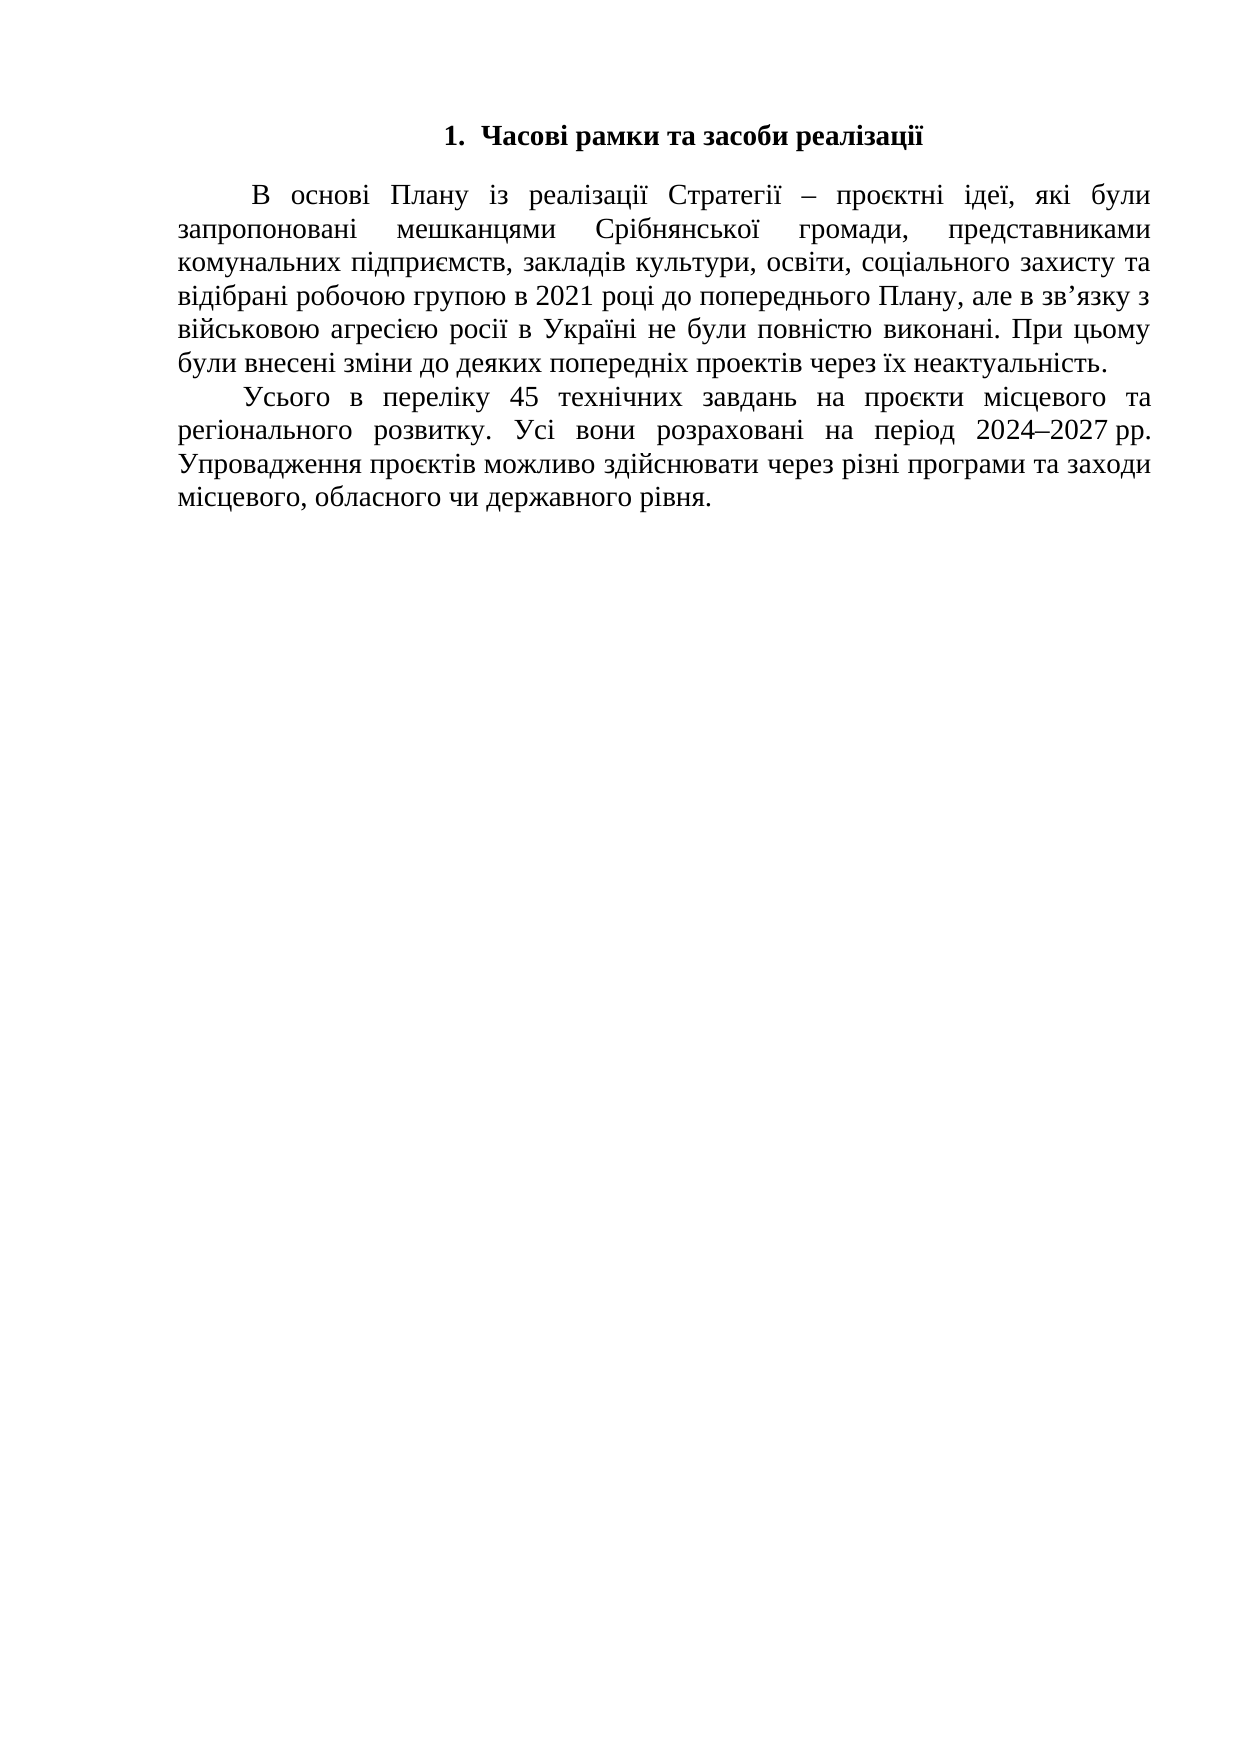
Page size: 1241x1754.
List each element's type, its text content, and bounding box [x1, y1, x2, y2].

text В основі Плану із реалізації Стратегії – проєктні ідеї, які були запропоновані мешканцями Срібнянської громади, представниками комунальних підприємств, закладів культури, освіти, соціального захисту та відібрані робочою групою в 2021 році до попереднього Плану, але в зв’язку з військовою агресією росії в Україні не були повністю виконані. При цьому були внесені зміни до деяких попередніх проектів через їх неактуальність. [177, 177, 1152, 379]
text Усього в переліку 45 технічних завдань на проєкти місцевого та регіонального розвитку. Усі вони розраховані на період 2024–2027 рр. Упровадження проєктів можливо здійснювати через різні програми та заходи місцевого, обласного чи державного рівня. [177, 379, 1152, 513]
list Часові рамки та засоби реалізації [215, 118, 1152, 152]
